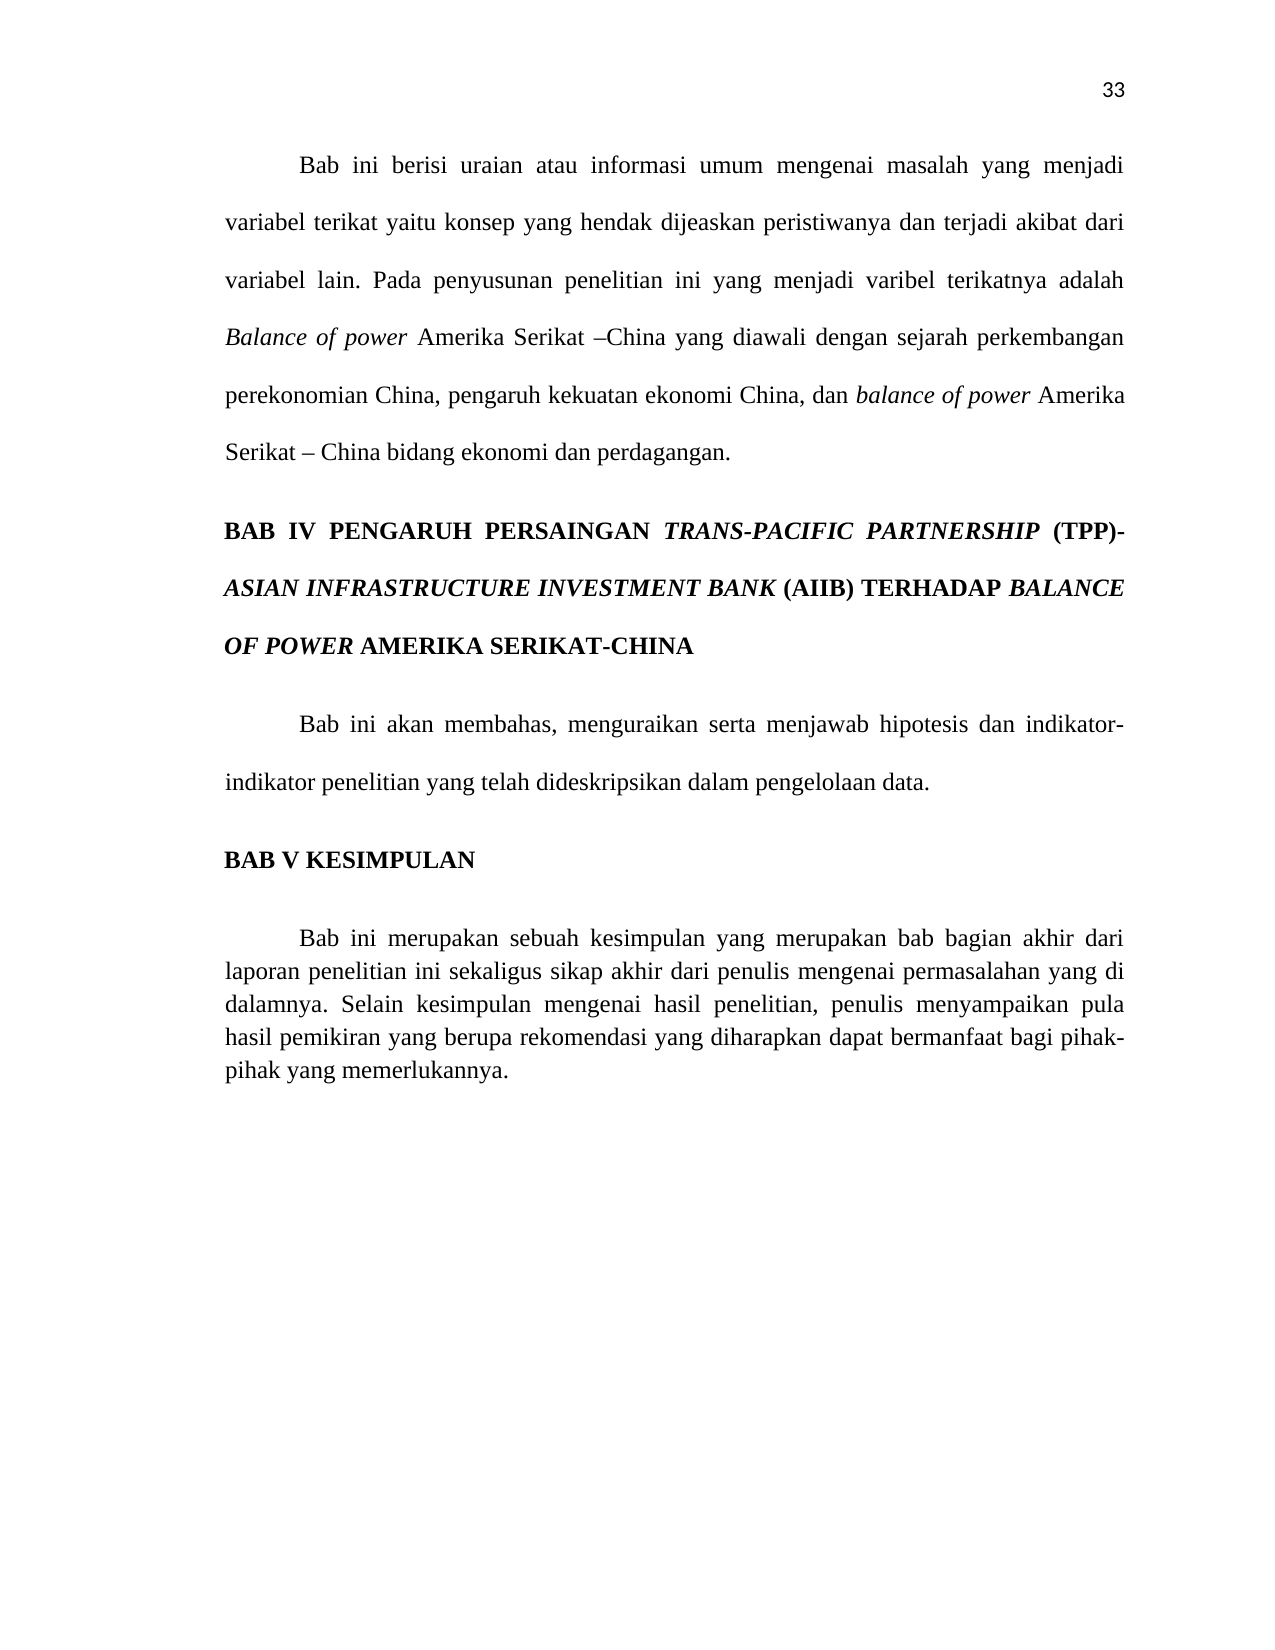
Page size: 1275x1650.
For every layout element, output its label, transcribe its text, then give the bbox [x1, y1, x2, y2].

text Bab ini akan membahas, menguraikan serta menjawab hipotesis dan indikator-indikator penelitian yang telah dideskripsikan dalam pengelolaan data. [225, 709, 1125, 795]
text Bab ini merupakan sebuah kesimpulan yang merupakan bab bagian akhir dari laporan penelitian ini sekaligus sikap akhir dari penulis mengenai permasalahan yang di dalamnya. Selain kesimpulan mengenai hasil penelitian, penulis menyampaikan pula hasil pemikiran yang berupa rekomendasi yang diharapkan dapat bermanfaat bagi pihak-pihak yang memerlukannya. [225, 923, 1125, 1084]
text BAB V KESIMPULAN [187, 845, 1125, 874]
text Bab ini berisi uraian atau informasi umum mengenai masalah yang menjadi variabel terikat yaitu konsep yang hendak dijeaskan peristiwanya dan terjadi akibat dari variabel lain. Pada penyusunan penelitian ini yang menjadi varibel terikatnya adalah Balance of power Amerika Serikat –China yang diawali dengan sejarah perkembangan perekonomian China, pengaruh kekuatan ekonomi China, dan balance of power Amerika Serikat – China bidang ekonomi dan perdagangan. [225, 150, 1125, 466]
text BAB IV PENGARUH PERSAINGAN TRANS-PACIFIC PARTNERSHIP (TPP)-ASIAN INFRASTRUCTURE INVESTMENT BANK (AIIB) TERHADAP BALANCE OF POWER AMERIKA SERIKAT-CHINA [224, 516, 1125, 659]
